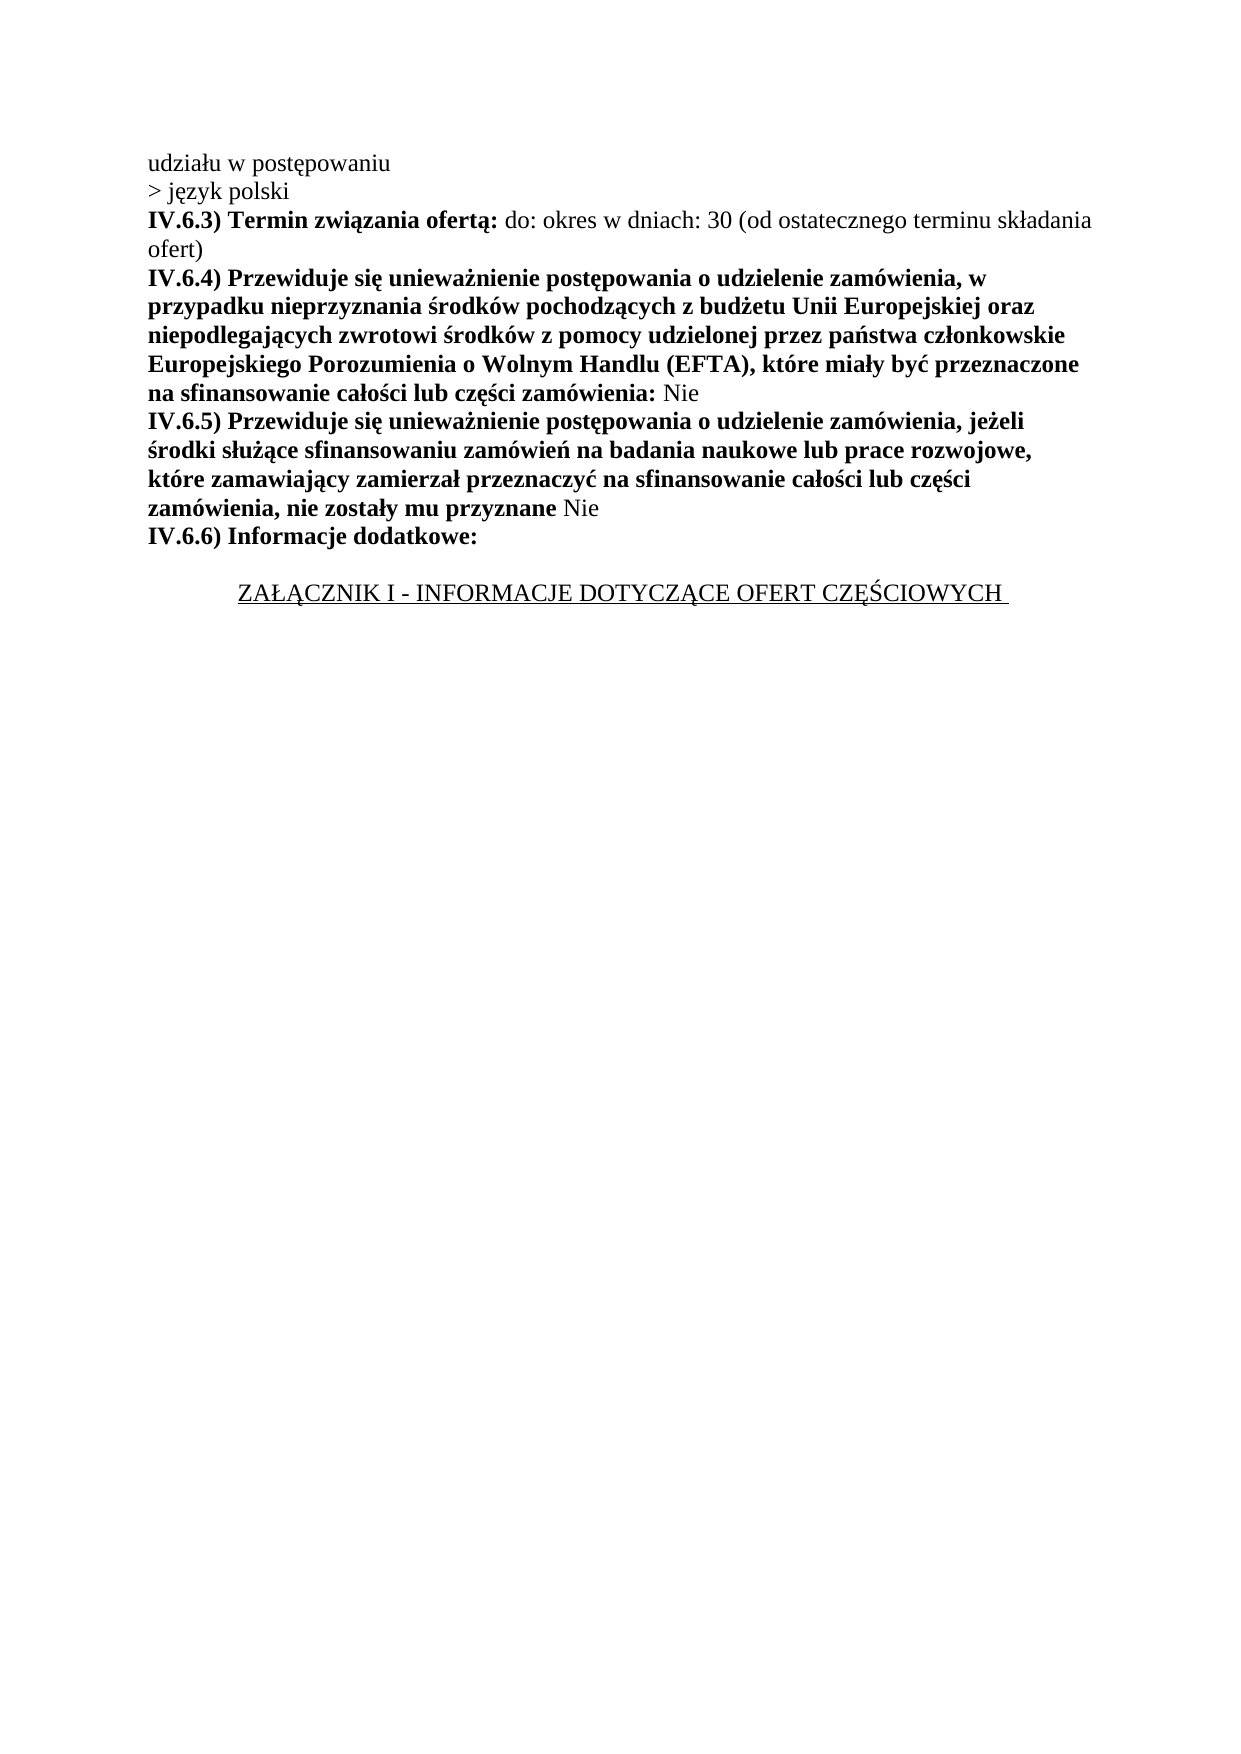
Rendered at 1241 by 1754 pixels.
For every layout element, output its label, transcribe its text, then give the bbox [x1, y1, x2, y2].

text ZAŁĄCZNIK I - INFORMACJE DOTYCZĄCE OFERT CZĘŚCIOWYCH [148, 578, 1093, 607]
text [148, 148, 1093, 578]
